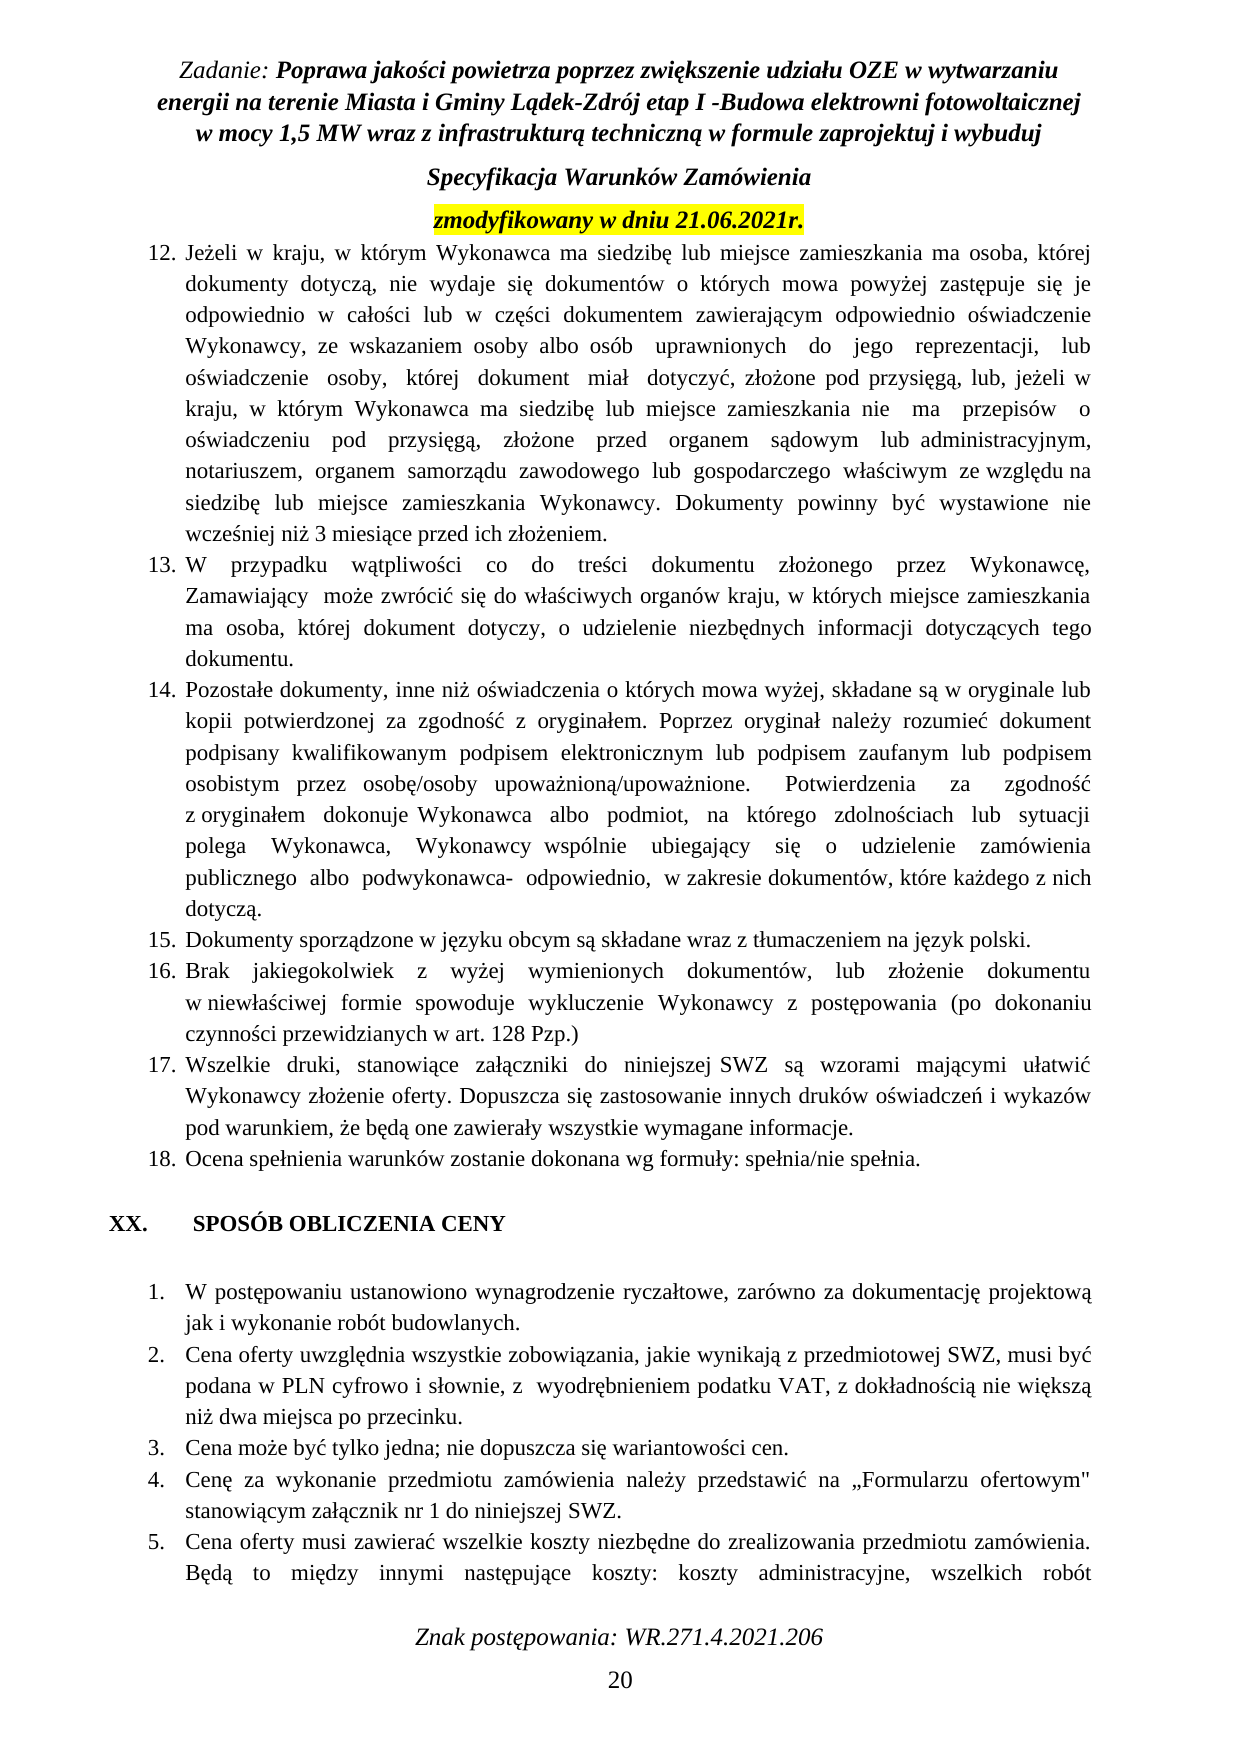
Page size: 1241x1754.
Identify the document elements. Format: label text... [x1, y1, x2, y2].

list Ocena spełnienia warunków zostanie dokonana wg formuły: spełnia/nie spełnia. [148, 1141, 1093, 1173]
subtitle SPOSÓB OBLICZENIA CENY [148, 1210, 1122, 1236]
list W postępowaniu ustanowiono wynagrodzenie ryczałtowe, zarówno za dokumentację projektową jak i wykonanie robót budowlanych. [148, 1274, 1093, 1337]
list Brak jakiegokolwiek z wyżej wymienionych dokumentów, lub złożenie dokumentu w niewłaściwej formie spowoduje wykluczenie Wykonawcy z postępowania (po dokonaniu czynności przewidzianych w art. 128 Pzp.) [148, 954, 1093, 1048]
list Dokumenty sporządzone w języku obcym są składane wraz z tłumaczeniem na język polski. [148, 923, 1093, 954]
list Jeżeli w kraju, w którym Wykonawca ma siedzibę lub miejsce zamieszkania ma osoba, której dokumenty dotyczą, nie wydaje się dokumentów o których mowa powyżej zastępuje się je odpowiednio w całości lub w części dokumentem zawierającym odpowiednio oświadczenie Wykonawcy, ze wskazaniem osoby albo osób uprawnionych do jego reprezentacji, lub oświadczenie osoby, której dokument miał dotyczyć, złożone pod przysięgą, lub, jeżeli w kraju, w którym Wykonawca ma siedzibę lub miejsce zamieszkania nie ma przepisów o oświadczeniu pod przysięgą, złożone przed organem sądowym lub administracyjnym, notariuszem, organem samorządu zawodowego lub gospodarczego właściwym ze względu na siedzibę lub miejsce zamieszkania Wykonawcy. Dokumenty powinny być wystawione nie wcześniej niż 3 miesiące przed ich złożeniem. [148, 235, 1093, 548]
list Pozostałe dokumenty, inne niż oświadczenia o których mowa wyżej, składane są w oryginale lub kopii potwierdzonej za zgodność z oryginałem. Poprzez oryginał należy rozumieć dokument podpisany kwalifikowanym podpisem elektronicznym lub podpisem zaufanym lub podpisem osobistym przez osobę/osoby upoważnioną/upoważnione. Potwierdzenia za zgodność z oryginałem dokonuje Wykonawca albo podmiot, na którego zdolnościach lub sytuacji polega Wykonawca, Wykonawcy wspólnie ubiegający się o udzielenie zamówienia publicznego albo podwykonawca- odpowiednio, w zakresie dokumentów, które każdego z nich dotyczą. [148, 673, 1093, 923]
list Wszelkie druki, stanowiące załączniki do niniejszej SWZ są wzorami mającymi ułatwić Wykonawcy złożenie oferty. Dopuszcza się zastosowanie innych druków oświadczeń i wykazów pod warunkiem, że będą one zawierały wszystkie wymagane informacje. [148, 1048, 1093, 1141]
list W przypadku wątpliwości co do treści dokumentu złożonego przez Wykonawcę, Zamawiający może zwrócić się do właściwych organów kraju, w których miejsce zamieszkania ma osoba, której dokument dotyczy, o udzielenie niezbędnych informacji dotyczących tego dokumentu. [148, 548, 1093, 673]
list Cena oferty uwzględnia wszystkie zobowiązania, jakie wynikają z przedmiotowej SWZ, musi być podana w PLN cyfrowo i słownie, z wyodrębnieniem podatku VAT, z dokładnością nie większą niż dwa miejsca po przecinku. [148, 1337, 1093, 1431]
list Cena może być tylko jedna; nie dopuszcza się wariantowości cen. [148, 1431, 1093, 1462]
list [148, 1524, 1093, 1587]
list Cenę za wykonanie przedmiotu zamówienia należy przedstawić na „Formularzu ofertowym" stanowiącym załącznik nr 1 do niniejszej SWZ. [148, 1462, 1093, 1524]
